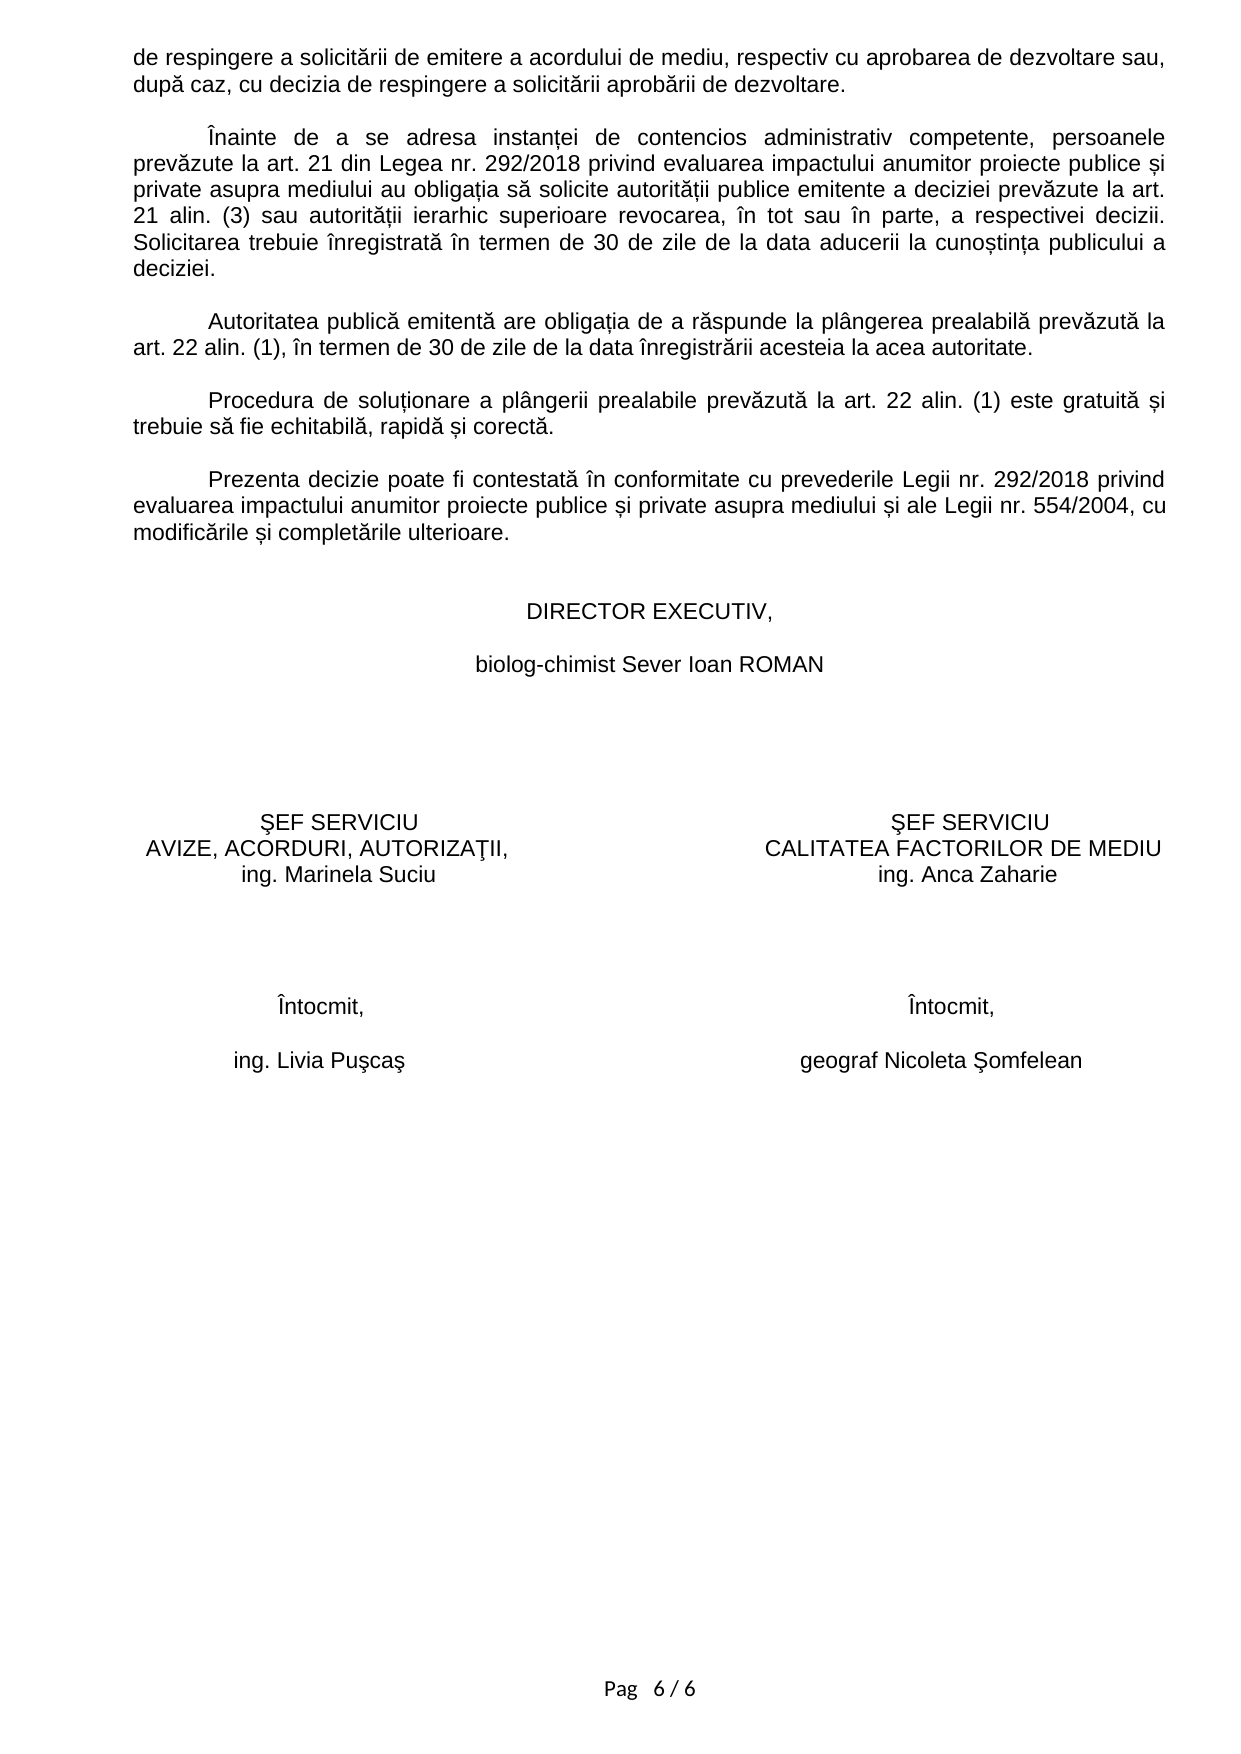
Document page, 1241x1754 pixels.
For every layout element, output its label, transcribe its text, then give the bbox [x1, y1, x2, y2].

text Înainte de a se adresa instanței de contencios administrativ competente, persoanele prevăzute la art. 21 din Legea nr. 292/2018 privind evaluarea impactului anumitor proiecte publice și private asupra mediului au obligația să solicite autorității publice emitente a deciziei prevăzute la art. 21 alin. (3) sau autorității ierarhic superioare revocarea, în tot sau în parte, a respectivei decizii. Solicitarea trebuie înregistrată în termen de 30 de zile de la data aducerii la cunoștința publicului a deciziei. [133, 123, 1166, 282]
text Procedura de soluționare a plângerii prealabile prevăzută la art. 22 alin. (1) este gratuită și trebuie să fie echitabilă, rapidă și corectă. [133, 387, 1166, 440]
text DIRECTOR EXECUTIV, [133, 598, 1166, 624]
text ing. Livia Puşcaş geograf Nicoleta Şomfelean [133, 1047, 1166, 1074]
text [133, 44, 1166, 97]
text Autoritatea publică emitentă are obligația de a răspunde la plângerea prealabilă prevăzută la art. 22 alin. (1), în termen de 30 de zile de la data înregistrării acesteia la acea autoritate. [133, 308, 1166, 361]
text biolog-chimist Sever Ioan ROMAN [133, 651, 1166, 677]
text ing. Marinela Suciu ing. Anca Zaharie [133, 861, 1166, 888]
text AVIZE, ACORDURI, AUTORIZAŢII, CALITATEA FACTORILOR DE MEDIU [133, 835, 1166, 861]
text Întocmit, Întocmit, [133, 993, 1166, 1019]
text ŞEF SERVICIU ŞEF SERVICIU [208, 809, 1166, 835]
text Prezenta decizie poate fi contestată în conformitate cu prevederile Legii nr. 292/2018 privind evaluarea impactului anumitor proiecte publice și private asupra mediului și ale Legii nr. 554/2004, cu modificările și completările ulterioare. [133, 466, 1166, 545]
